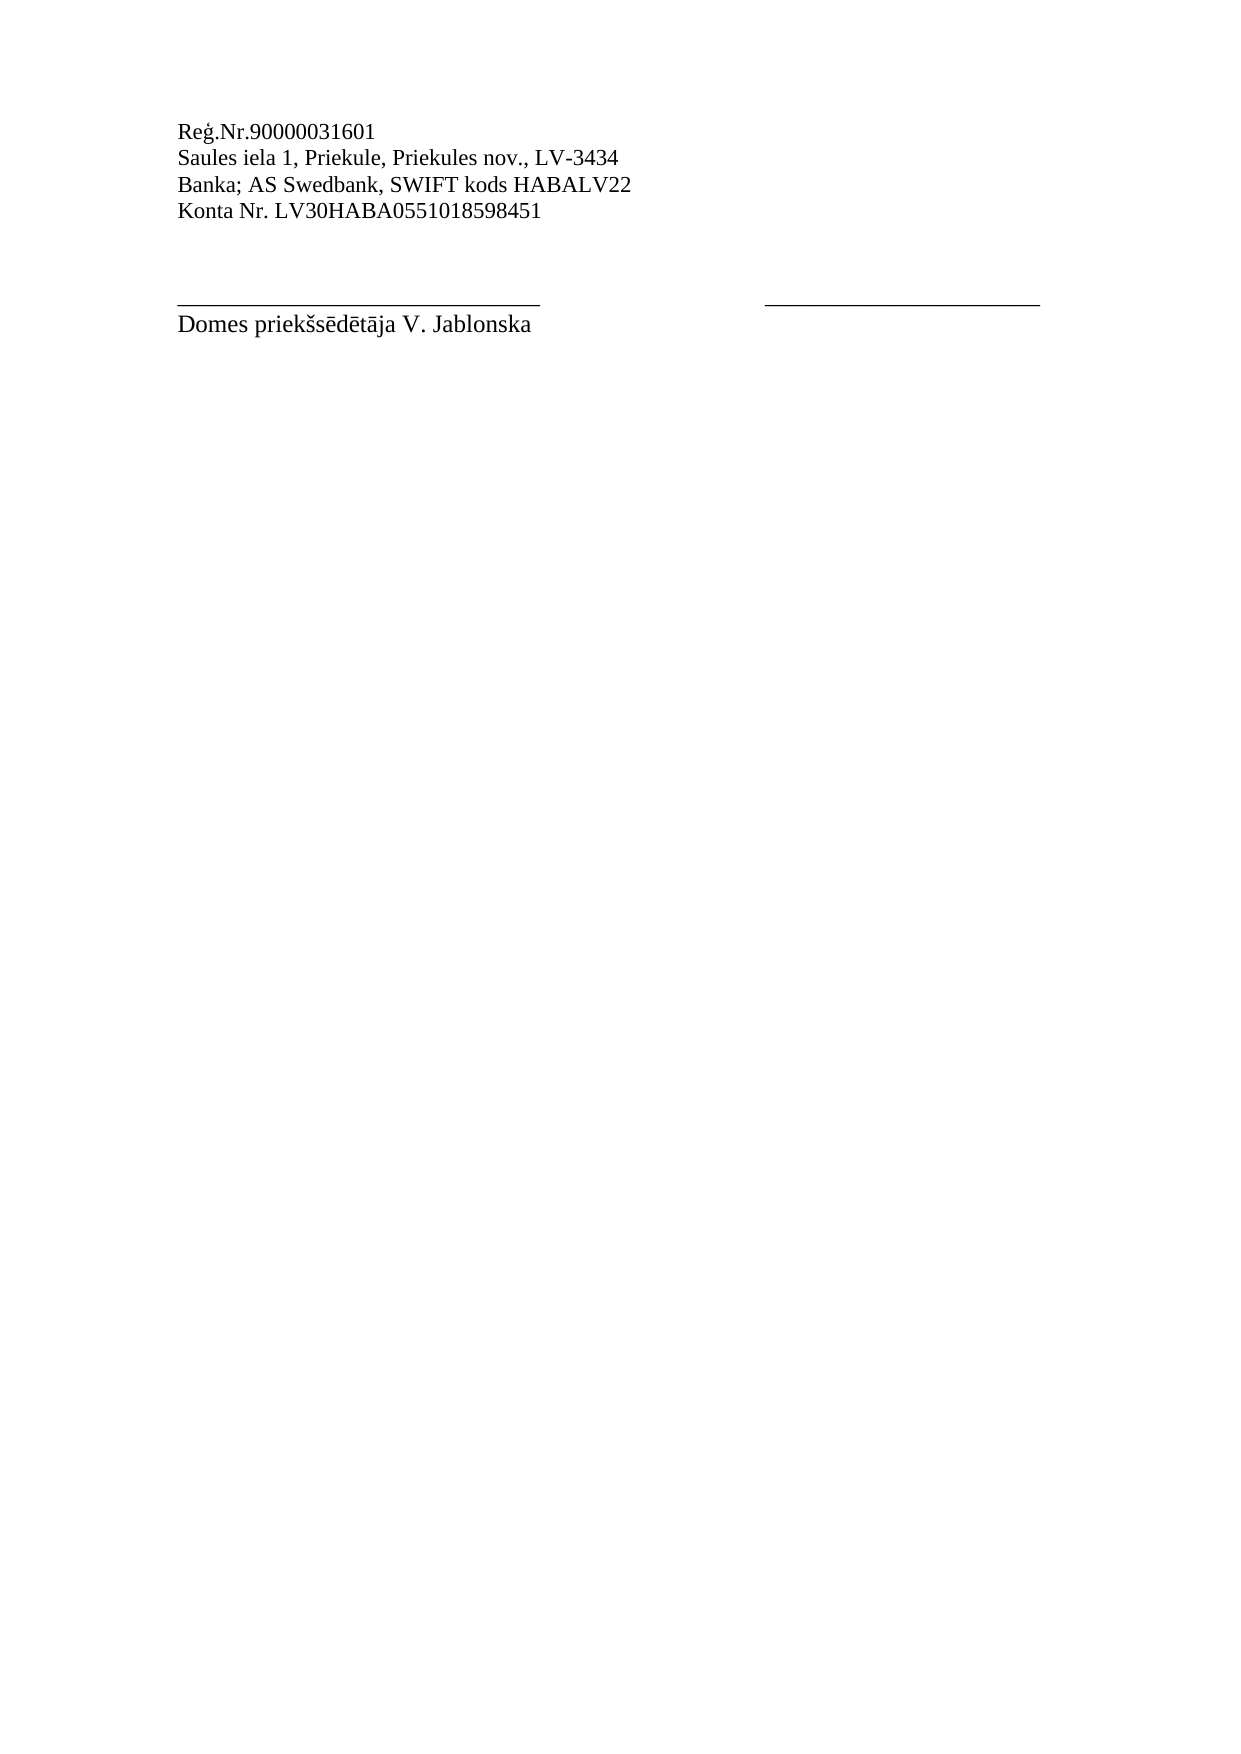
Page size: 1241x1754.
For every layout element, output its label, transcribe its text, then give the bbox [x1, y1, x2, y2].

text Domes priekšsēdētāja V. Jablonska [177, 309, 1078, 338]
text Konta Nr. LV30HABA0551018598451 [177, 197, 1078, 223]
text Banka; AS Swedbank, SWIFT kods HABALV22 [177, 171, 1078, 197]
text Saules iela 1, Priekule, Priekules nov., LV-3434 [177, 144, 1078, 171]
text Reģ.Nr.90000031601 [177, 118, 1078, 144]
text _____________________________ ______________________ [177, 280, 1078, 309]
